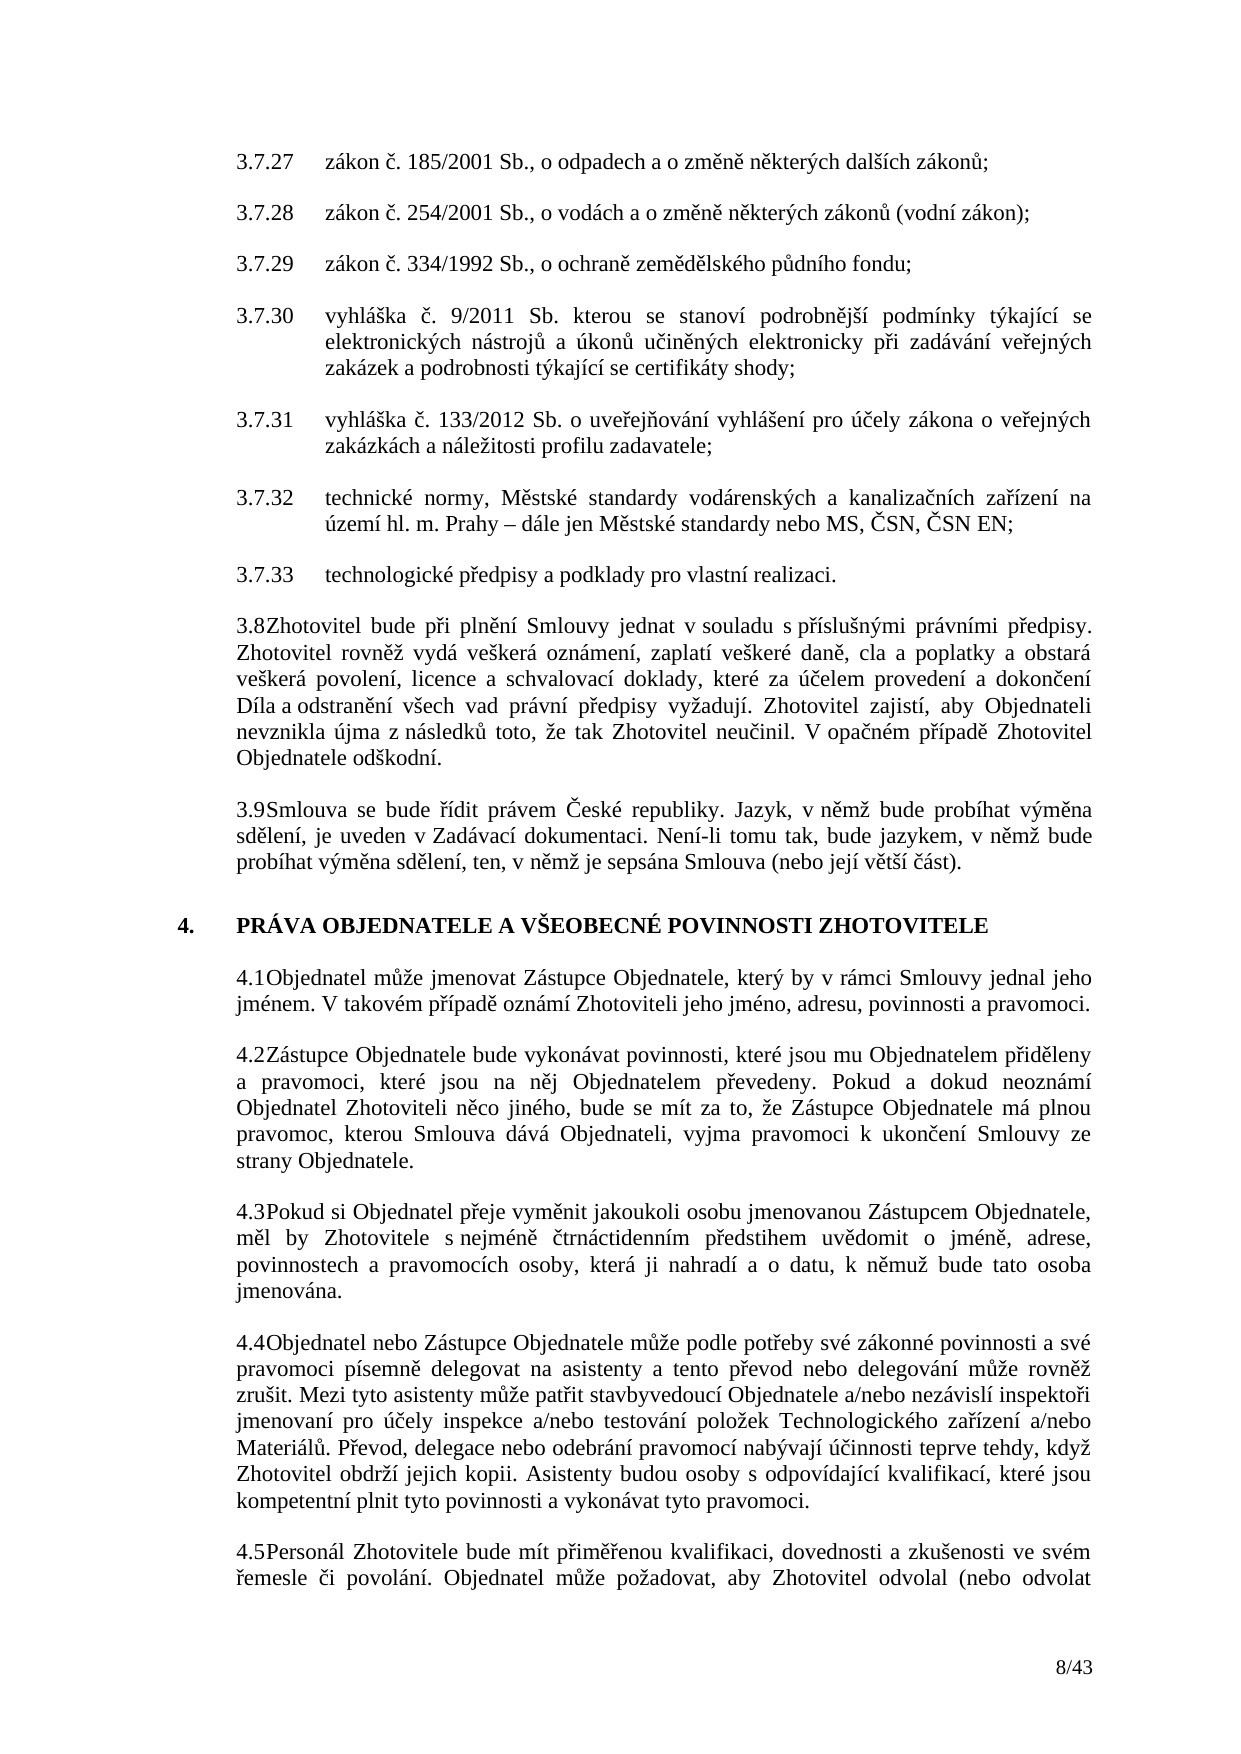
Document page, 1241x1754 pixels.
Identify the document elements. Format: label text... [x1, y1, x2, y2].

text technické normy, Městské standardy vodárenských a kanalizačních zařízení na území hl. m. Prahy – dále jen Městské standardy nebo MS, ČSN, ČSN EN; [236, 483, 1092, 536]
text zákon č. 334/1992 Sb., o ochraně zemědělského půdního fondu; [236, 250, 1092, 277]
text Pokud si Objednatel přeje vyměnit jakoukoli osobu jmenovanou Zástupcem Objednatele, měl by Zhotovitele s nejméně čtrnáctidenním předstihem uvědomit o jméně, adrese, povinnostech a pravomocích osoby, která ji nahradí a o datu, k němuž bude tato osoba jmenována. [236, 1198, 1092, 1303]
text technologické předpisy a podklady pro vlastní realizaci. [236, 561, 1092, 588]
text vyhláška č. 9/2011 Sb. kterou se stanoví podrobnější podmínky týkající se elektronických nástrojů a úkonů učiněných elektronicky při zadávání veřejných zakázek a podrobnosti týkající se certifikáty shody; [236, 302, 1092, 381]
text Objednatel nebo Zástupce Objednatele může podle potřeby své zákonné povinnosti a své pravomoci písemně delegovat na asistenty a tento převod nebo delegování může rovněž zrušit. Mezi tyto asistenty může patřit stavbyvedoucí Objednatele a/nebo nezávislí inspektoři jmenovaní pro účely inspekce a/nebo testování položek Technologického zařízení a/nebo Materiálů. Převod, delegace nebo odebrání pravomocí nabývají účinnosti teprve tehdy, když Zhotovitel obdrží jejich kopii. Asistenty budou osoby s odpovídající kvalifikací, které jsou kompetentní plnit tyto povinnosti a vykonávat tyto pravomoci. [236, 1328, 1092, 1513]
text Smlouva se bude řídit právem České republiky. Jazyk, v němž bude probíhat výměna sdělení, je uveden v Zadávací dokumentaci. Není-li tomu tak, bude jazykem, v němž bude probíhat výměna sdělení, ten, v němž je sepsána Smlouva (nebo její větší část). [236, 796, 1092, 875]
text Zástupce Objednatele bude vykonávat povinnosti, které jsou mu Objednatelem přiděleny a pravomoci, které jsou na něj Objednatelem převedeny. Pokud a dokud neoznámí Objednatel Zhotoviteli něco jiného, bude se mít za to, že Zástupce Objednatele má plnou pravomoc, kterou Smlouva dává Objednateli, vyjma pravomoci k ukončení Smlouvy ze strany Objednatele. [236, 1041, 1092, 1173]
text Práva Objednatele a všeobecné povinnosti Zhotovitele [177, 912, 1092, 939]
text Objednatel může jmenovat Zástupce Objednatele, který by v rámci Smlouvy jednal jeho jménem. V takovém případě oznámí Zhotoviteli jeho jméno, adresu, povinnosti a pravomoci. [236, 964, 1092, 1016]
text vyhláška č. 133/2012 Sb. o uveřejňování vyhlášení pro účely zákona o veřejných zakázkách a náležitosti profilu zadavatele; [236, 406, 1092, 458]
text zákon č. 185/2001 Sb., o odpadech a o změně některých dalších zákonů; [236, 148, 1092, 174]
text zákon č. 254/2001 Sb., o vodách a o změně některých zákonů (vodní zákon); [236, 199, 1092, 225]
text Zhotovitel bude při plnění Smlouvy jednat v souladu s příslušnými právními předpisy. Zhotovitel rovněž vydá veškerá oznámení, zaplatí veškeré daně, cla a poplatky a obstará veškerá povolení, licence a schvalovací doklady, které za účelem provedení a dokončení Díla a odstranění všech vad právní předpisy vyžadují. Zhotovitel zajistí, aby Objednateli nevznikla újma z následků toto, že tak Zhotovitel neučinil. V opačném případě Zhotovitel Objednatele odškodní. [236, 613, 1092, 771]
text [236, 1538, 1092, 1591]
